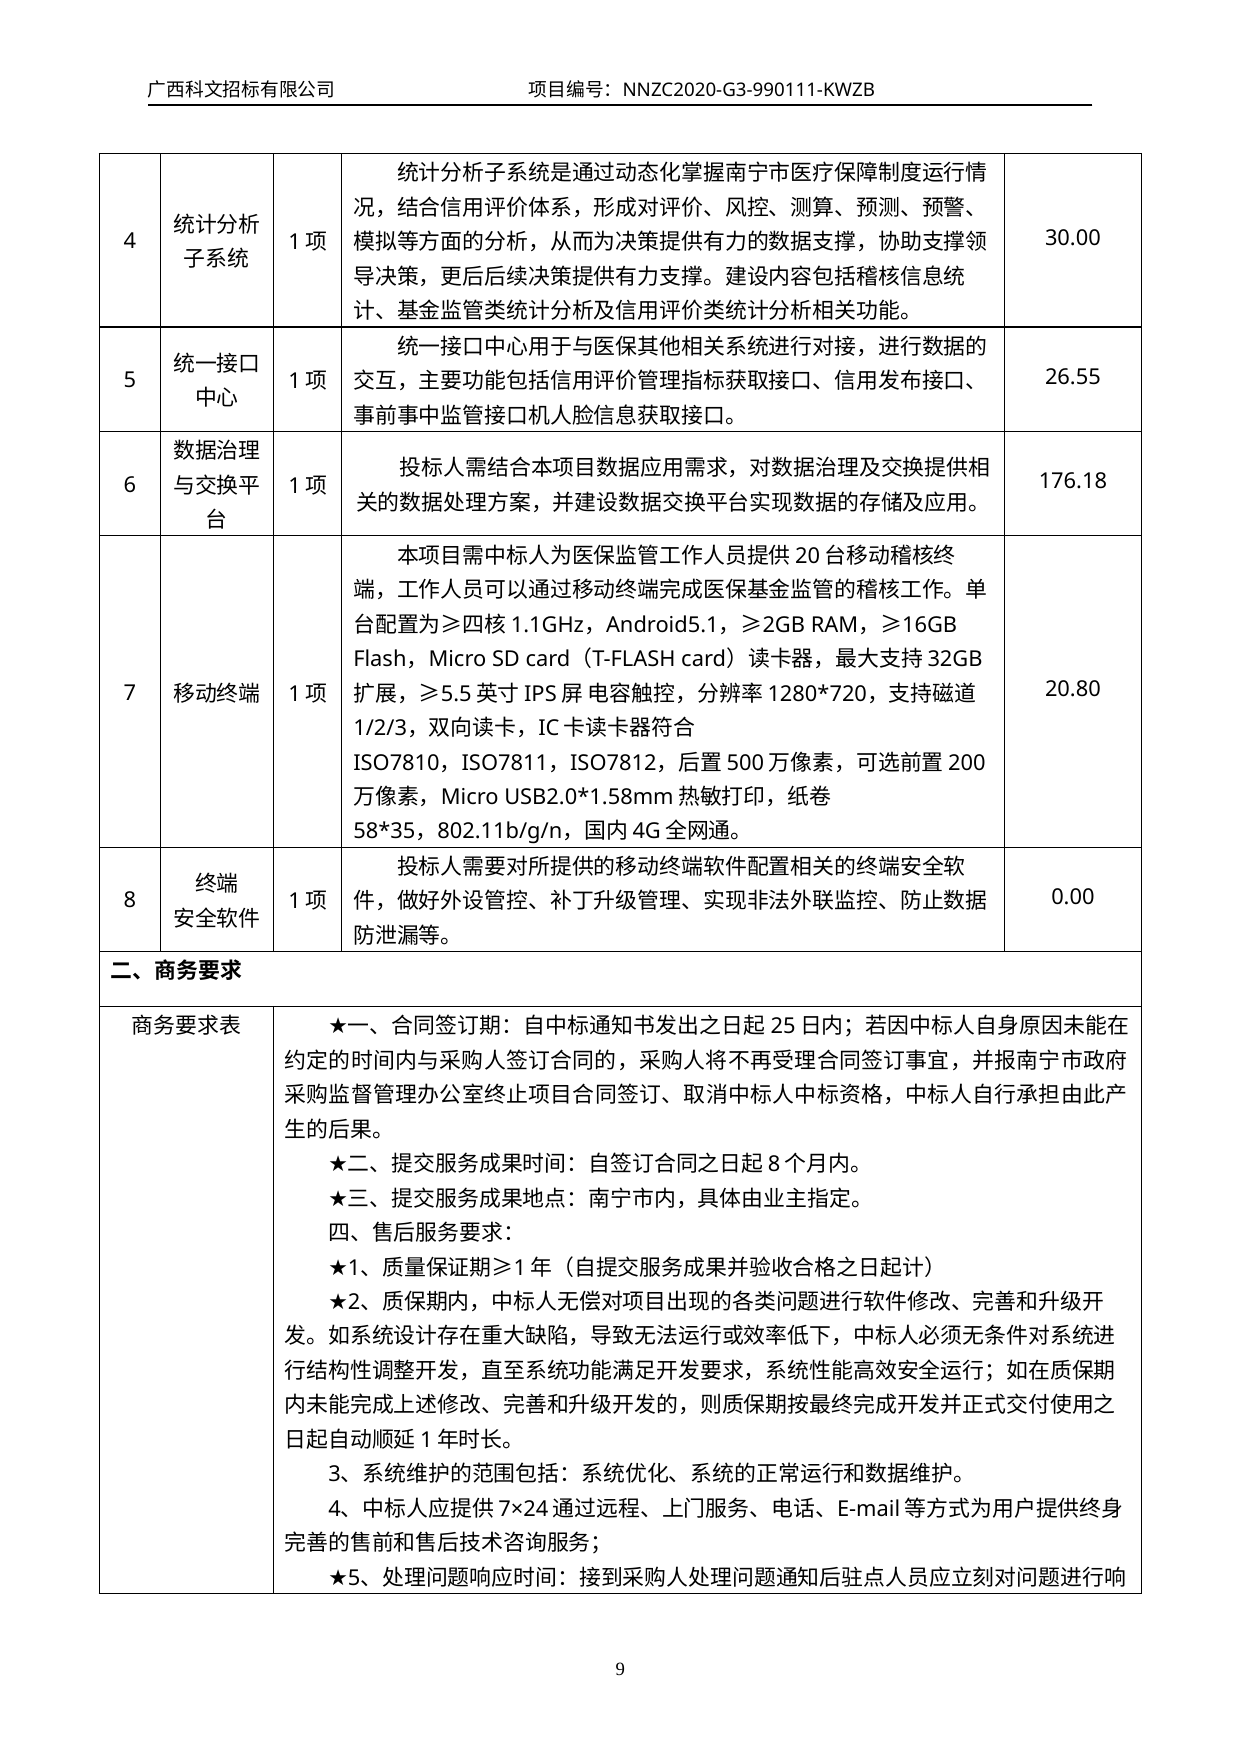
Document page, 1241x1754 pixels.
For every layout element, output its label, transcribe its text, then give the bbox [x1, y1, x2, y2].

table_cell 0.00 [1005, 848, 1141, 951]
table_cell 26.55 [1005, 328, 1141, 431]
table_cell 6 [100, 432, 160, 535]
table_cell 统一接口中心用于与医保其他相关系统进行对接，进行数据的交互，主要功能包括信用评价管理指标获取接口、信用发布接口、事前事中监管接口机人脸信息获取接口。 [342, 328, 1004, 431]
table_cell 1项 [274, 328, 341, 431]
table_cell 本项目需中标人为医保监管工作人员提供20台移动稽核终端，工作人员可以通过移动终端完成医保基金监管的稽核工作。单台配置为≥四核1.1GHz，Android5.1，≥2GB RAM，≥16GB Flash，Micro SD card（T-FLASH card）读卡器，最大支持32GB扩展，≥5.5英寸IPS屏 电容触控，分辨率1280*720，支持磁道1/2/3，双向读卡，IC卡读卡器符合ISO7810，ISO7811，ISO7812，后置500万像素，可选前置200万像素，Micro USB2.0*1.58mm热敏打印，纸卷58*35，802.11b/g/n，国内4G全网通。 [342, 536, 1004, 847]
table_cell 投标人需要对所提供的移动终端软件配置相关的终端安全软件，做好外设管控、补丁升级管理、实现非法外联监控、防止数据防泄漏等。 [342, 848, 1004, 951]
table_cell 统计分析子系统是通过动态化掌握南宁市医疗保障制度运行情况，结合信用评价体系，形成对评价、风控、测算、预测、预警、模拟等方面的分析，从而为决策提供有力的数据支撑，协助支撑领导决策，更后后续决策提供有力支撑。建设内容包括稽核信息统计、基金监管类统计分析及信用评价类统计分析相关功能。 [342, 154, 1004, 326]
table_cell 8 [100, 848, 160, 951]
table_cell 4 [100, 154, 160, 326]
table_cell 1项 [274, 536, 341, 847]
table_cell 30.00 [1005, 154, 1141, 326]
table_cell 统一接口中心 [161, 328, 273, 431]
table_cell 投标人需结合本项目数据应用需求，对数据治理及交换提供相关的数据处理方案，并建设数据交换平台实现数据的存储及应用。 [342, 432, 1004, 535]
table_cell 1项 [274, 848, 341, 951]
table_cell 1项 [274, 432, 341, 535]
table_cell 5 [100, 328, 160, 431]
table_cell 1项 [274, 154, 341, 326]
table_cell 统计分析子系统 [161, 154, 273, 326]
table_cell 20.80 [1005, 536, 1141, 847]
table_cell 7 [100, 536, 160, 847]
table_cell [274, 1007, 1141, 1593]
table_cell 商务要求表 [100, 1007, 273, 1593]
table_cell 终端 安全软件 [161, 848, 273, 951]
table_cell 数据治理与交换平台 [161, 432, 273, 535]
table_cell 176.18 [1005, 432, 1141, 535]
table_cell 移动终端 [161, 536, 273, 847]
table_cell 二、商务要求 [100, 952, 1141, 1006]
